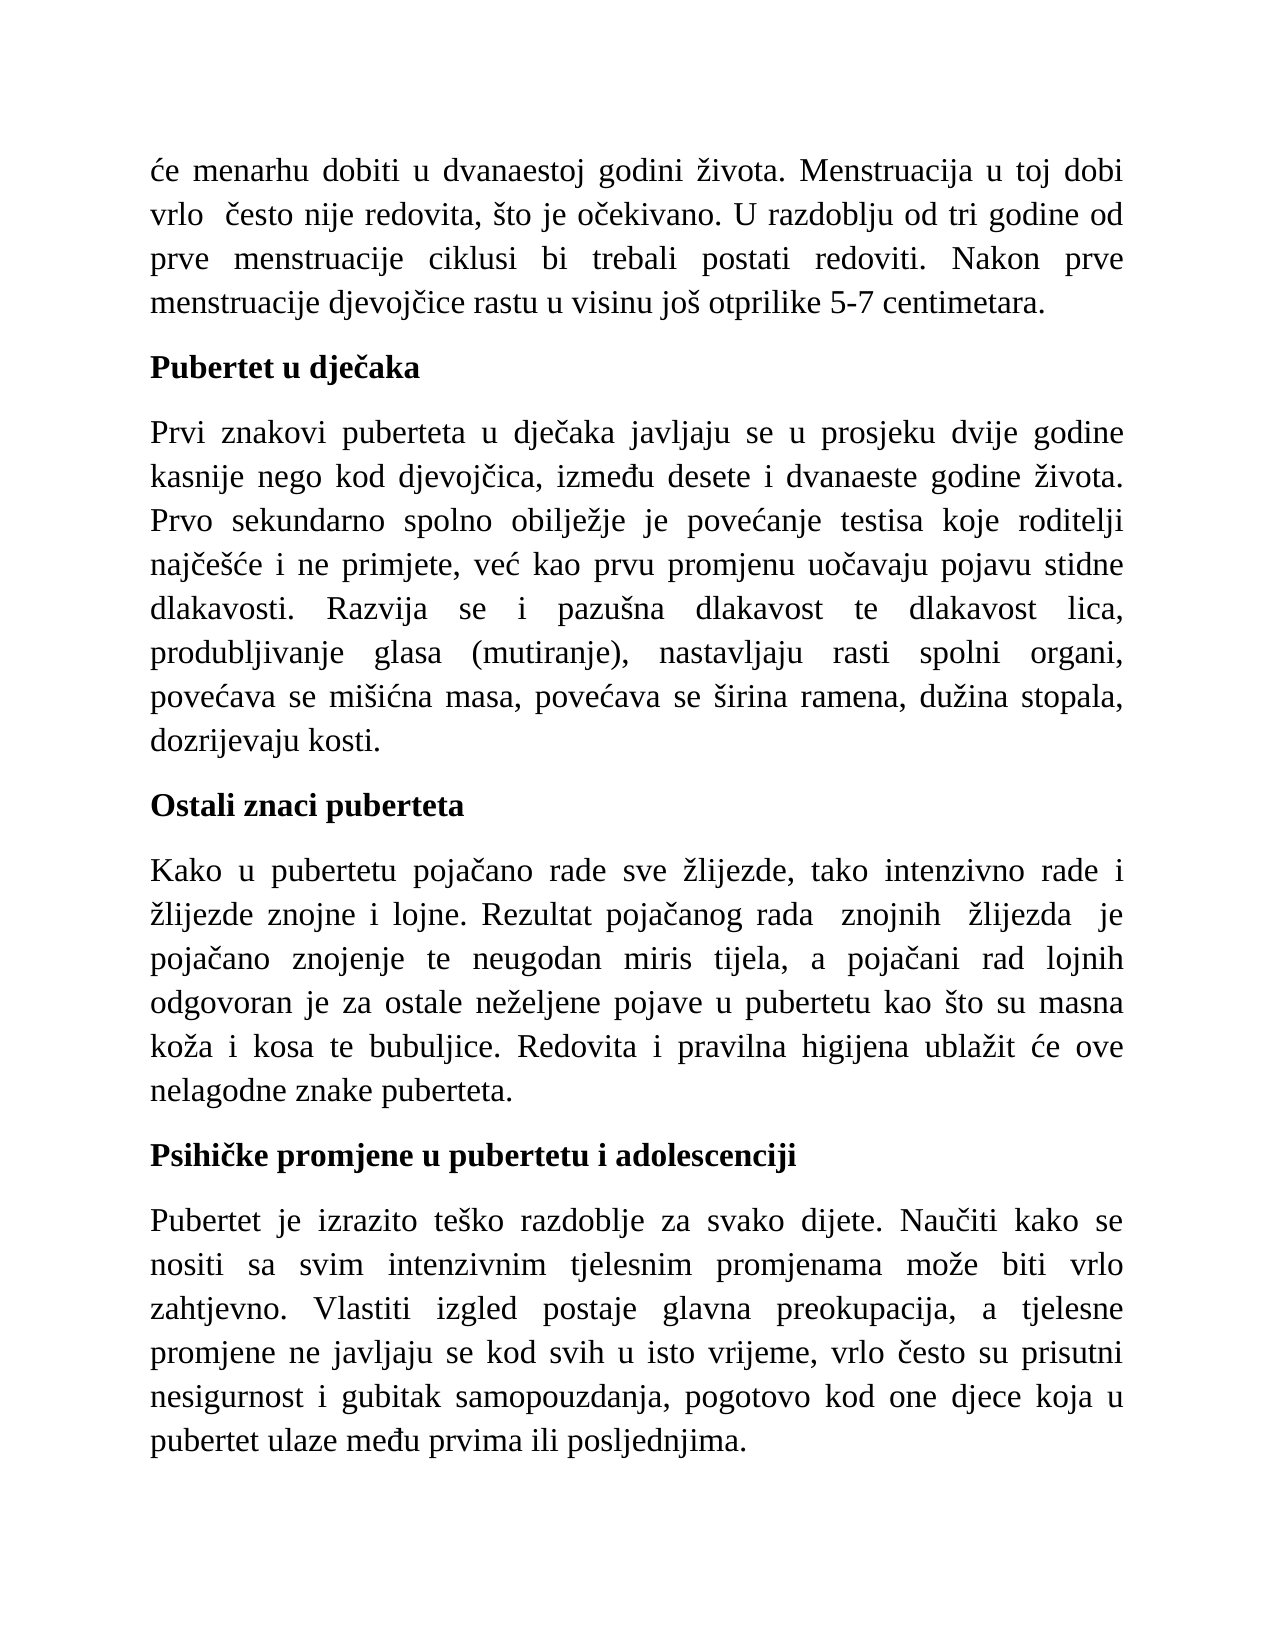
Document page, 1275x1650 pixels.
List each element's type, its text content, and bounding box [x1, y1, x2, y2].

text Kako u pubertetu pojačano rade sve žlijezde, tako intenzivno rade i žlijezde znojne i lojne. Rezultat pojačanog rada znojnih žlijezda je pojačano znojenje te neugodan miris tijela, a pojačani rad lojnih odgovoran je za ostale neželjene pojave u pubertetu kao što su masna koža i kosa te bubuljice. Redovita i pravilna higijena ublažit će ove nelagodne znake puberteta. [150, 850, 1125, 1109]
text Prvi znakovi puberteta u dječaka javljaju se u prosjeku dvije godine kasnije nego kod djevojčica, između desete i dvanaeste godine života. Prvo sekundarno spolno obilježje je povećanje testisa koje roditelji najčešće i ne primjete, već kao prvu promjenu uočavaju pojavu stidne dlakavosti. Razvija se i pazušna dlakavost te dlakavost lica, produbljivanje glasa (mutiranje), nastavljaju rasti spolni organi, povećava se mišićna masa, povećava se širina ramena, dužina stopala, dozrijevaju kosti. [150, 412, 1125, 759]
text Pubertet je izrazito teško razdoblje za svako dijete. Naučiti kako se nositi sa svim intenzivnim tjelesnim promjenama može biti vrlo zahtjevno. Vlastiti izgled postaje glavna preokupacija, a tjelesne promjene ne javljaju se kod svih u isto vrijeme, vrlo često su prisutni nesigurnost i gubitak samopouzdanja, pogotovo kod one djece koja u pubertet ulaze među prvima ili posljednjima. [150, 1200, 1125, 1459]
text Ostali znaci puberteta [150, 785, 1125, 824]
text Pubertet u dječaka [150, 347, 1125, 385]
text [150, 150, 1125, 321]
text Psihičke promjene u pubertetu i adolescenciji [150, 1135, 1125, 1174]
